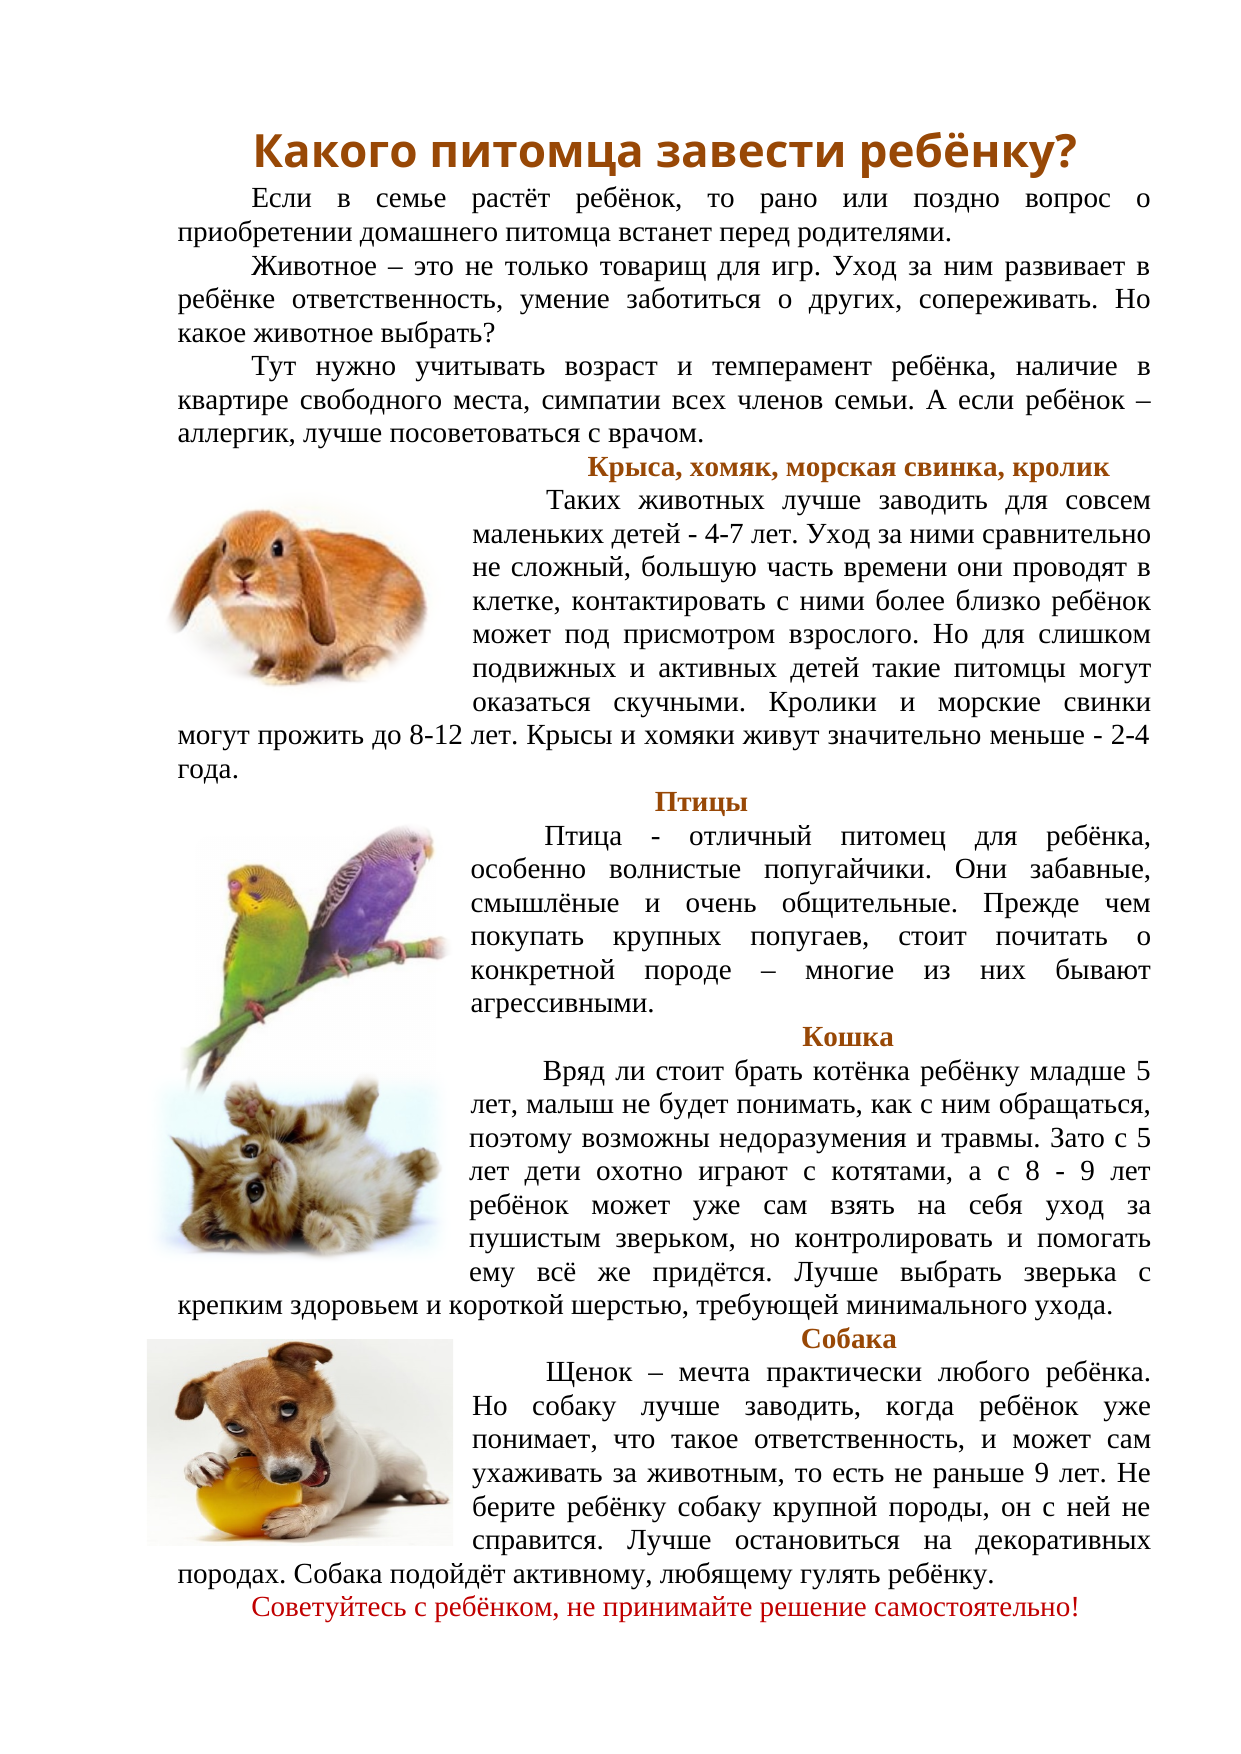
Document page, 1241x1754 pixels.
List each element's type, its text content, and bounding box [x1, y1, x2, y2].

text Животное – это не только товарищ для игр. Уход за ним развивает в ребёнке ответственность, умение заботиться о других, сопереживать. Но какое животное выбрать? [177, 248, 1152, 348]
text Птицы [177, 784, 1152, 818]
picture [146, 1339, 454, 1546]
text Таких животных лучше заводить для совсем маленьких детей - 4-7 лет. Уход за ними сравнительно не сложный, большую часть времени они проводят в клетке, контактировать с ними более близко ребёнок может под присмотром взрослого. Но для слишком подвижных и активных детей такие питомцы могут оказаться скучными. Кролики и морские свинки могут прожить до 8-12 лет. Крысы и хомяки живут значительно меньше - 2-4 года. [177, 482, 1152, 784]
text Щенок – мечта практически любого ребёнка. Но собаку лучше заводить, когда ребёнок уже понимает, что такое ответственность, и может сам ухаживать за животным, то есть не раньше 9 лет. Не берите ребёнку собаку крупной породы, он с ней не справится. Лучше остановиться на декоративных породах. Собака подойдёт активному, любящему гулять ребёнку. [177, 1354, 1152, 1589]
text Кошка [177, 1019, 1152, 1053]
text Собака [177, 1321, 1152, 1354]
text Тут нужно учитывать возраст и темперамент ребёнка, наличие в квартире свободного места, симпатии всех членов семьи. А если ребёнок – аллергик, лучше посоветоваться с врачом. [177, 348, 1152, 449]
picture [173, 1099, 177, 1237]
text Какого питомца завести ребёнку? [177, 118, 1152, 181]
text Птица - отличный питомец для ребёнка, особенно волнистые попугайчики. Они забавные, смышлёные и очень общительные. Прежде чем покупать крупных попугаев, стоит почитать о конкретной породе – многие из них бывают агрессивными. [177, 818, 1152, 1019]
text Вряд ли стоит брать котёнка ребёнку младше 5 лет, малыш не будет понимать, как с ним обращаться, поэтому возможны недоразумения и травмы. Зато с 5 лет дети охотно играют с котятами, а с 8 - 9 лет ребёнок может уже сам взять на себя уход за пушистым зверьком, но контролировать и помогать ему всё же придётся. Лучше выбрать зверька с крепким здоровьем и короткой шерстью, требующей минимального ухода. [177, 1053, 1152, 1321]
text Советуйтесь с ребёнком, не принимайте решение самостоятельно! [177, 1589, 1152, 1623]
text Крыса, хомяк, морская свинка, кролик [177, 449, 1152, 482]
text Если в семье растёт ребёнок, то рано или поздно вопрос о приобретении домашнего питомца встанет перед родителями. [177, 181, 1152, 248]
